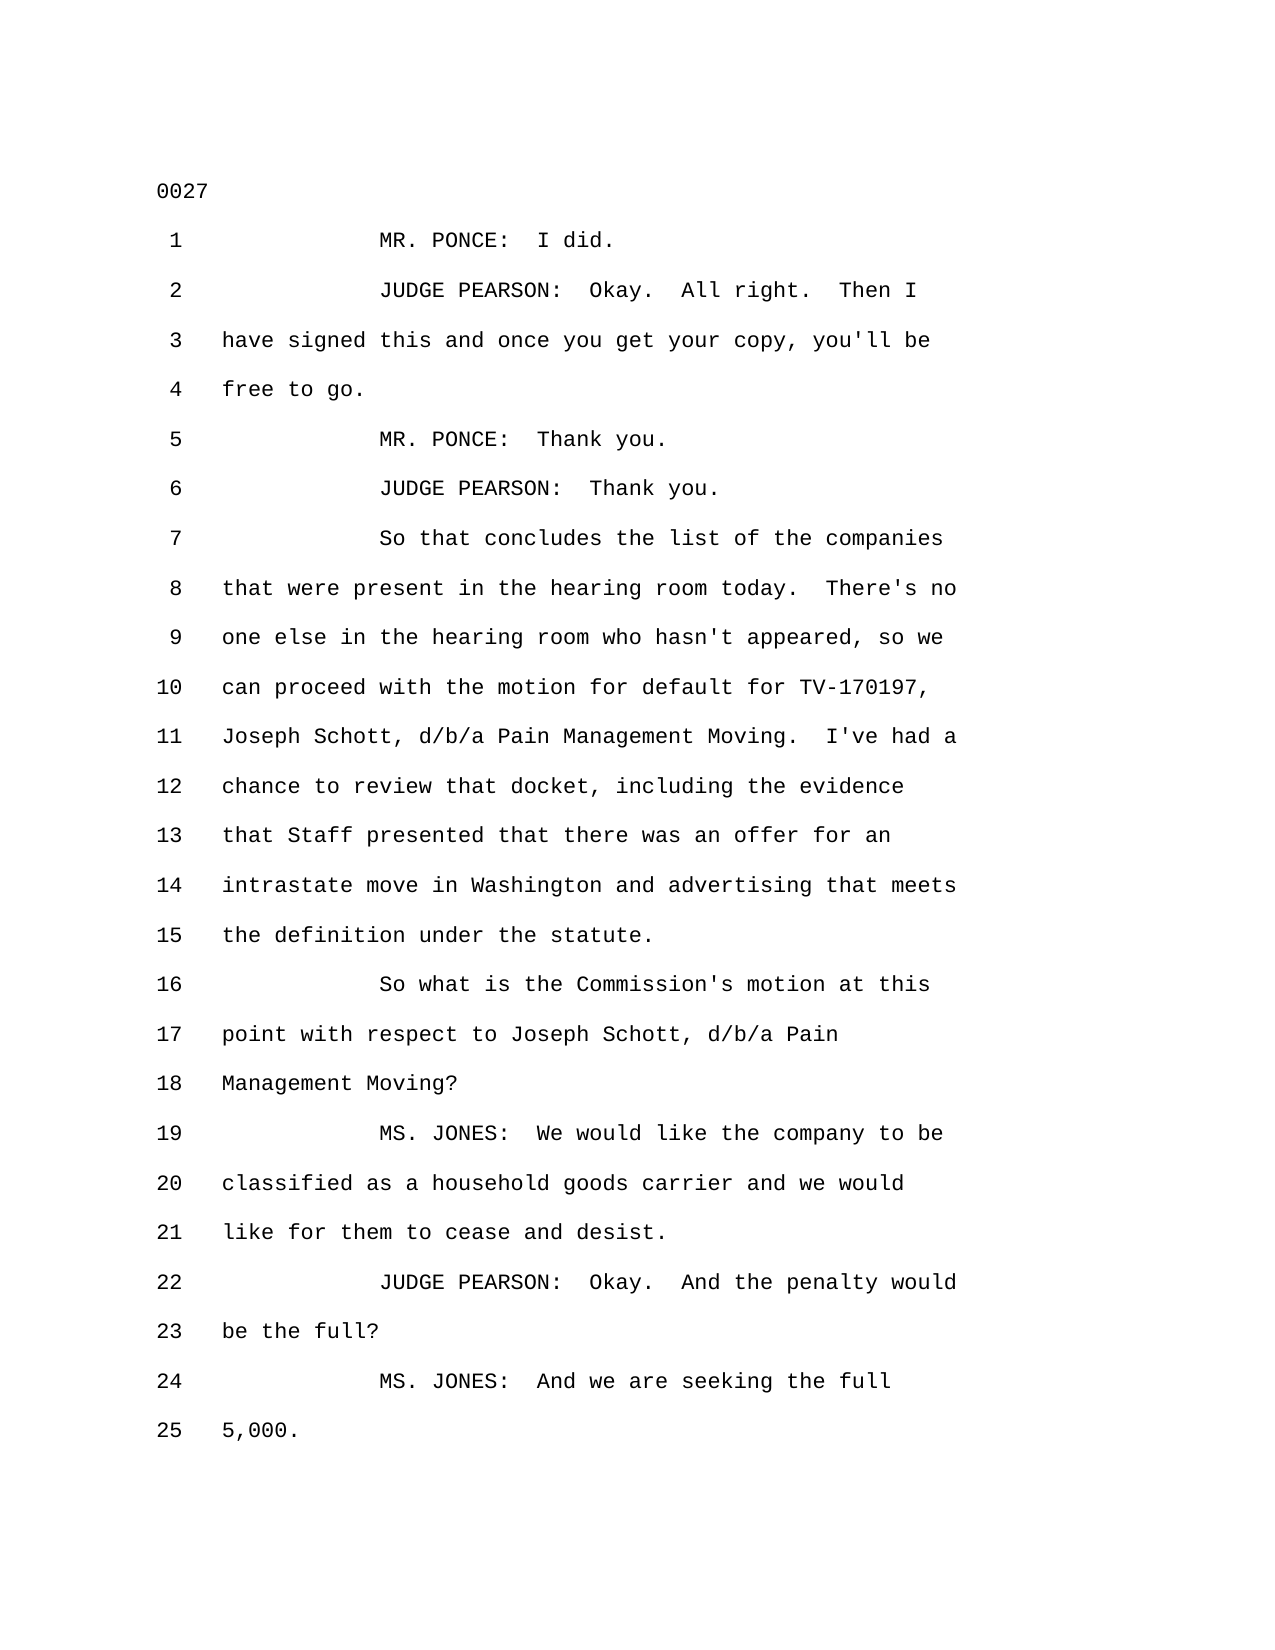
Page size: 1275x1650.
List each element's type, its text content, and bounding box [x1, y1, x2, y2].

text 12 chance to review that docket, including the evidence [156, 775, 1119, 800]
text 14 intrastate move in Washington and advertising that meets [156, 874, 1119, 899]
text 21 like for them to cease and desist. [156, 1221, 1119, 1246]
text 5 MR. PONCE: Thank you. [156, 428, 1119, 453]
text 2 JUDGE PEARSON: Okay. All right. Then I [156, 279, 1119, 304]
text 7 So that concludes the list of the companies [156, 527, 1119, 552]
text 0027 [156, 180, 1119, 205]
text 16 So what is the Commission's motion at this [156, 973, 1119, 998]
text 11 Joseph Schott, d/b/a Pain Management Moving. I've had a [156, 725, 1119, 750]
text 23 be the full? [156, 1320, 1119, 1345]
text 18 Management Moving? [156, 1072, 1119, 1097]
text 19 MS. JONES: We would like the company to be [156, 1122, 1119, 1147]
text 9 one else in the hearing room who hasn't appeared, so we [156, 626, 1119, 651]
text 15 the definition under the statute. [156, 924, 1119, 948]
text 3 have signed this and once you get your copy, you'll be [156, 329, 1119, 353]
text 1 MR. PONCE: I did. [156, 229, 1119, 254]
text 4 free to go. [156, 378, 1119, 403]
text 24 MS. JONES: And we are seeking the full [156, 1370, 1119, 1395]
text 17 point with respect to Joseph Schott, d/b/a Pain [156, 1023, 1119, 1048]
text 13 that Staff presented that there was an offer for an [156, 824, 1119, 849]
text 25 5,000. [156, 1419, 1119, 1444]
text 22 JUDGE PEARSON: Okay. And the penalty would [156, 1271, 1119, 1296]
text 8 that were present in the hearing room today. There's no [156, 577, 1119, 601]
text 6 JUDGE PEARSON: Thank you. [156, 477, 1119, 502]
text 10 can proceed with the motion for default for TV-170197, [156, 676, 1119, 701]
text 20 classified as a household goods carrier and we would [156, 1172, 1119, 1196]
